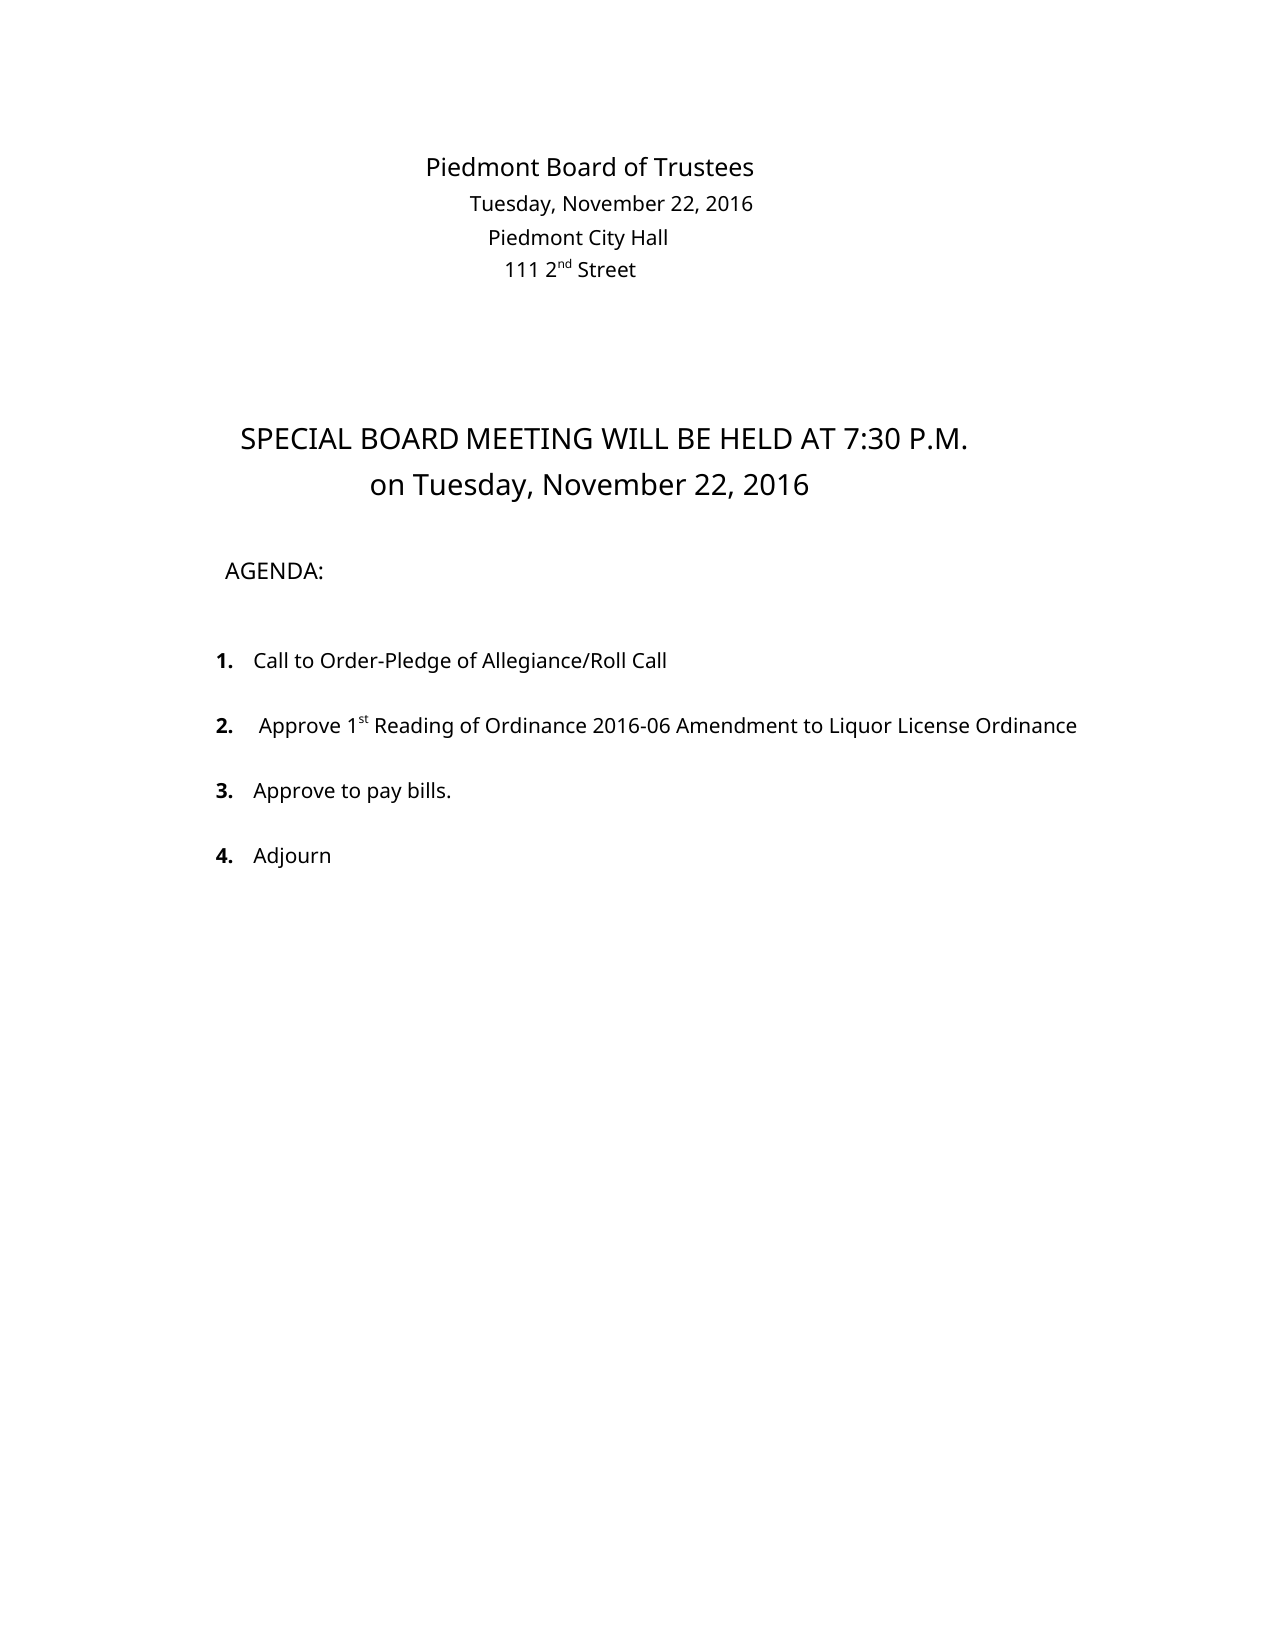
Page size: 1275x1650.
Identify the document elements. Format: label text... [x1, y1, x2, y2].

list Approve 1st Reading of Ordinance 2016-06 Amendment to Liquor License Ordinance [216, 711, 1125, 739]
text SPECIAL BOARD MEETING WILL BE HELD AT 7:30 P.M. [150, 418, 1125, 458]
text Piedmont Board of Trustees [375, 150, 1125, 184]
text on Tuesday, November 22, 2016 [150, 464, 1125, 504]
text 111 2nd Street [150, 255, 1125, 284]
list Call to Order-Pledge of Allegiance/Roll Call [216, 646, 1125, 674]
list Adjourn [216, 841, 1125, 870]
text AGENDA: [150, 555, 1125, 586]
text Piedmont City Hall [150, 223, 1125, 251]
text Tuesday, November 22, 2016 [150, 189, 1125, 218]
list Approve to pay bills. [216, 776, 1125, 837]
